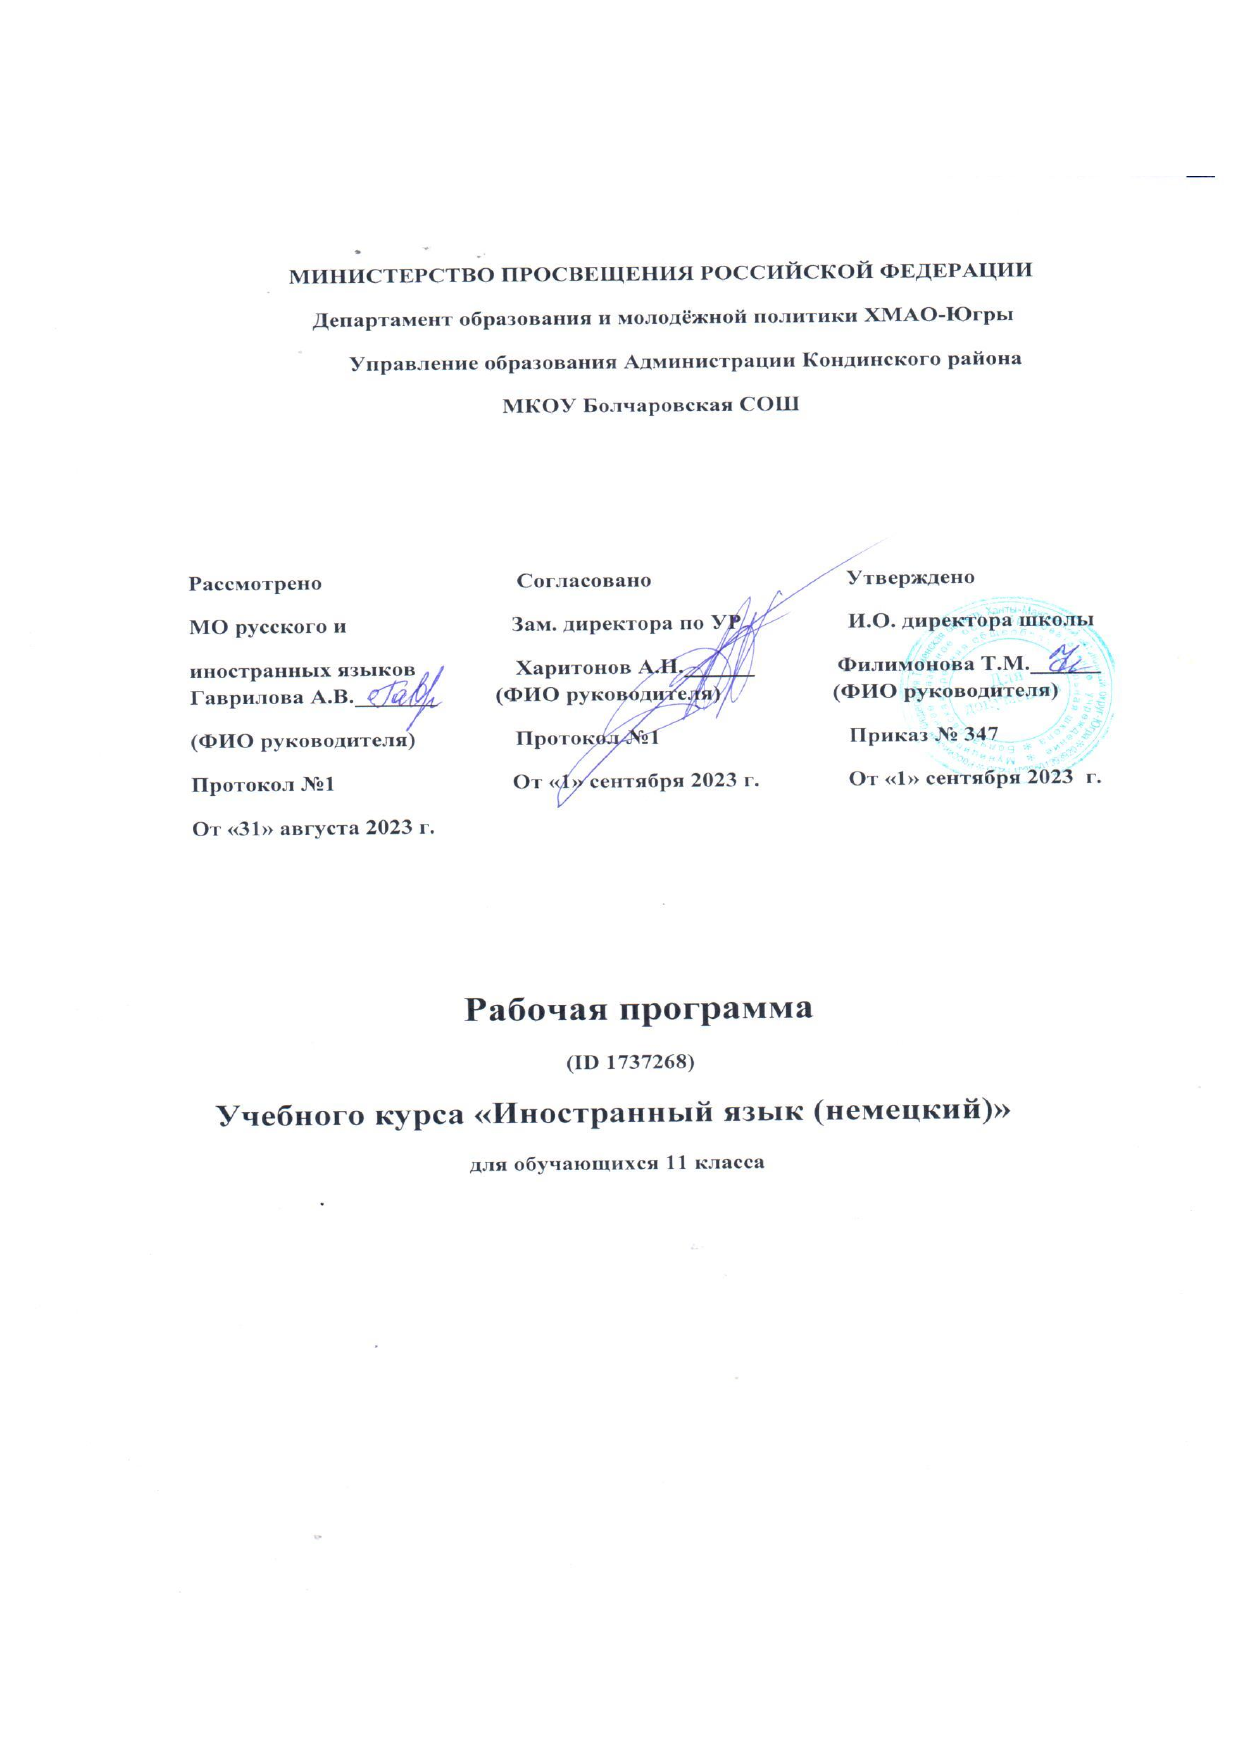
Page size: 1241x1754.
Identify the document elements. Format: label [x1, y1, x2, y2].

picture [29, 176, 1225, 1603]
